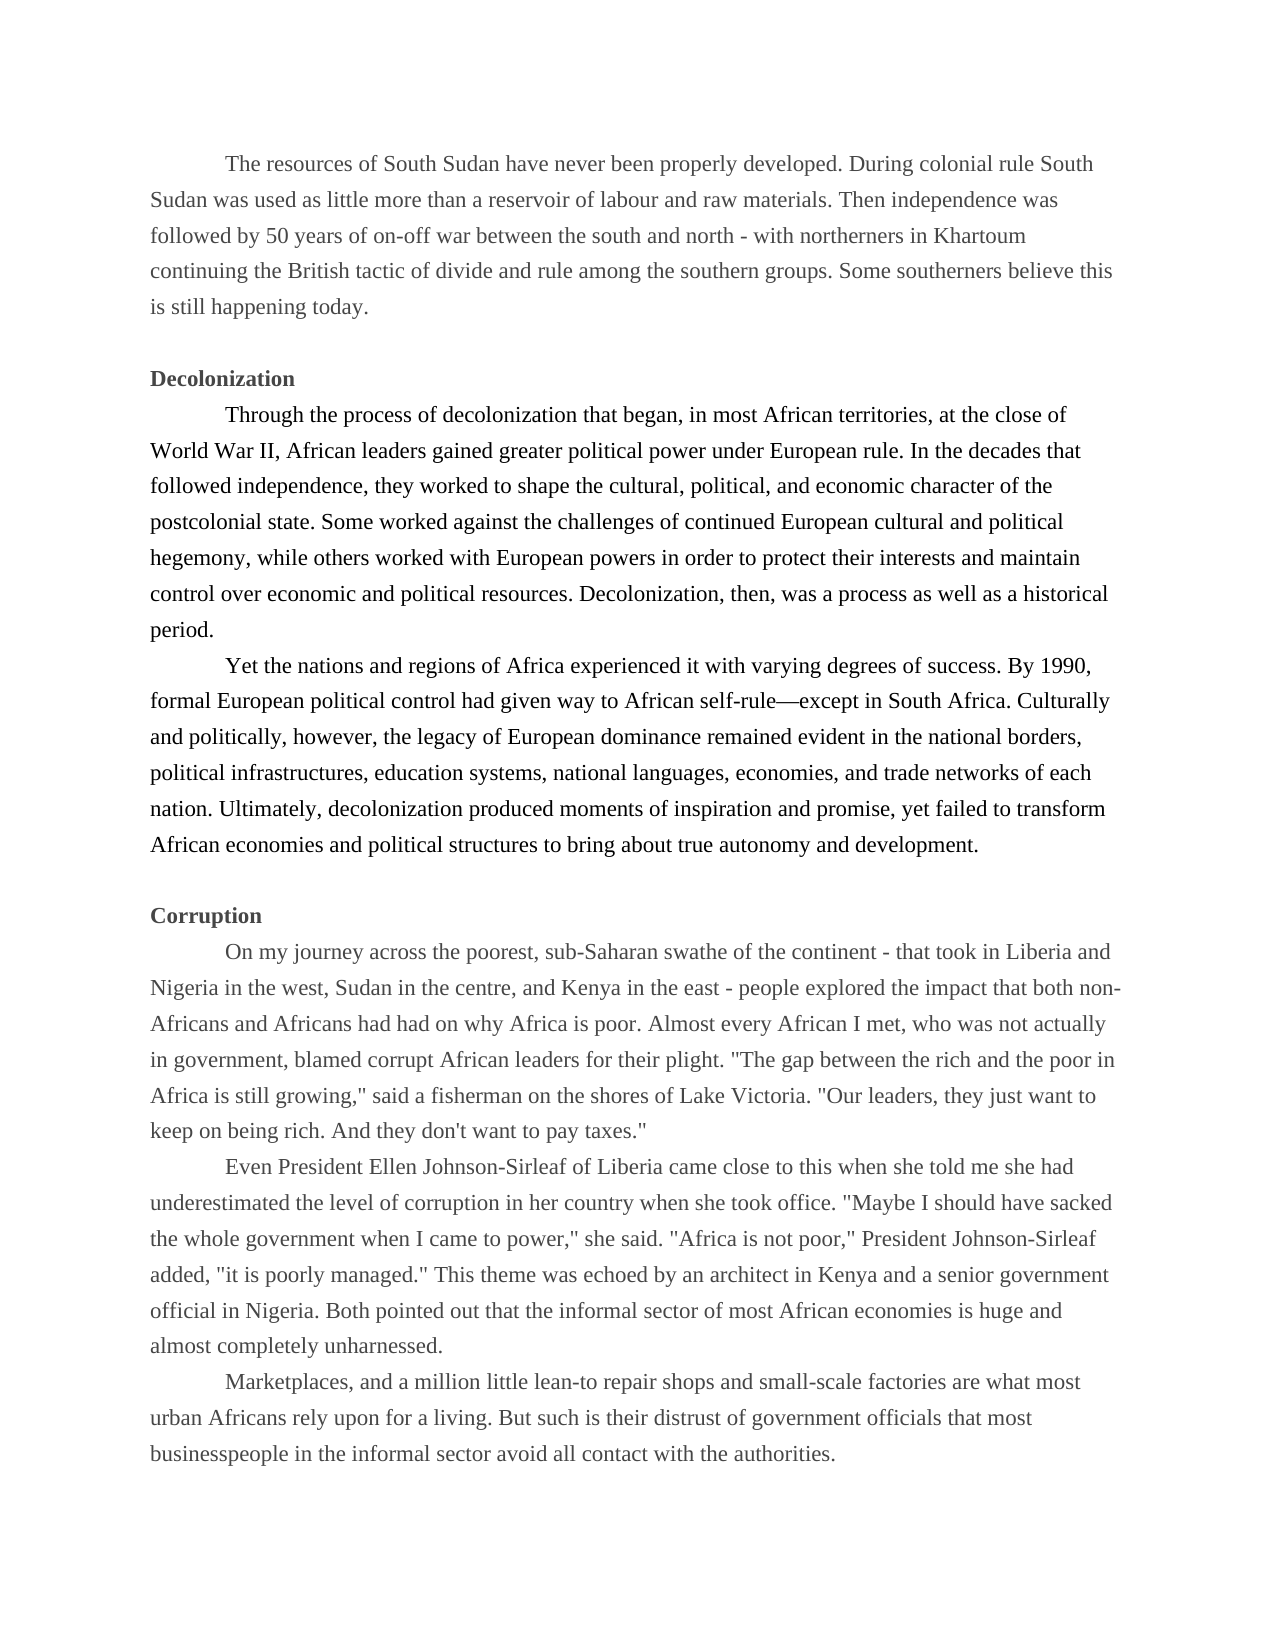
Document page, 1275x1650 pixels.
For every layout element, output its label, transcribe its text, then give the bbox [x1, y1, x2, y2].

text The resources of South Sudan have never been properly developed. During colonial rule South Sudan was used as little more than a reservoir of labour and raw materials. Then independence was followed by 50 years of on-off war between the south and north - with northerners in Khartoum continuing the British tactic of divide and rule among the southern groups. Some southerners believe this is still happening today. [150, 150, 1125, 320]
text Even President Ellen Johnson-Sirleaf of Liberia came close to this when she told me she had underestimated the level of corruption in her country when she took office. "Maybe I should have sacked the whole government when I came to power," she said. "Africa is not poor," President Johnson-Sirleaf added, "it is poorly managed." This theme was echoed by an architect in Kenya and a senior government official in Nigeria. Both pointed out that the informal sector of most African economies is huge and almost completely unharnessed. [150, 1153, 1125, 1359]
text Marketplaces, and a million little lean-to repair shops and small-scale factories are what most urban Africans rely upon for a living. But such is their distrust of government officials that most businesspeople in the informal sector avoid all contact with the authorities. [150, 1368, 1125, 1466]
text Corruption [150, 902, 1125, 929]
text Yet the nations and regions of Africa experienced it with varying degrees of success. By 1990, formal European political control had given way to African self-rule—except in South Africa. Culturally and politically, however, the legacy of European dominance remained evident in the national borders, political infrastructures, education systems, national languages, economies, and trade networks of each nation. Ultimately, decolonization produced moments of inspiration and promise, yet failed to transform African economies and political structures to bring about true autonomy and development. [150, 652, 1125, 857]
text Through the process of decolonization that began, in most African territories, at the close of World War II, African leaders gained greater political power under European rule. In the decades that followed independence, they worked to shape the cultural, political, and economic character of the postcolonial state. Some worked against the challenges of continued European cultural and political hegemony, while others worked with European powers in order to protect their interests and maintain control over economic and political resources. Decolonization, then, was a process as well as a historical period. [150, 401, 1125, 642]
text On my journey across the poorest, sub-Saharan swathe of the continent - that took in Liberia and Nigeria in the west, Sudan in the centre, and Kenya in the east - people explored the impact that both non-Africans and Africans had had on why Africa is poor. Almost every African I met, who was not actually in government, blamed corrupt African leaders for their plight. "The gap between the rich and the poor in Africa is still growing," said a fisherman on the shores of Lake Victoria. "Our leaders, they just want to keep on being rich. And they don't want to pay taxes." [150, 938, 1125, 1144]
text Decolonization [150, 365, 1125, 391]
